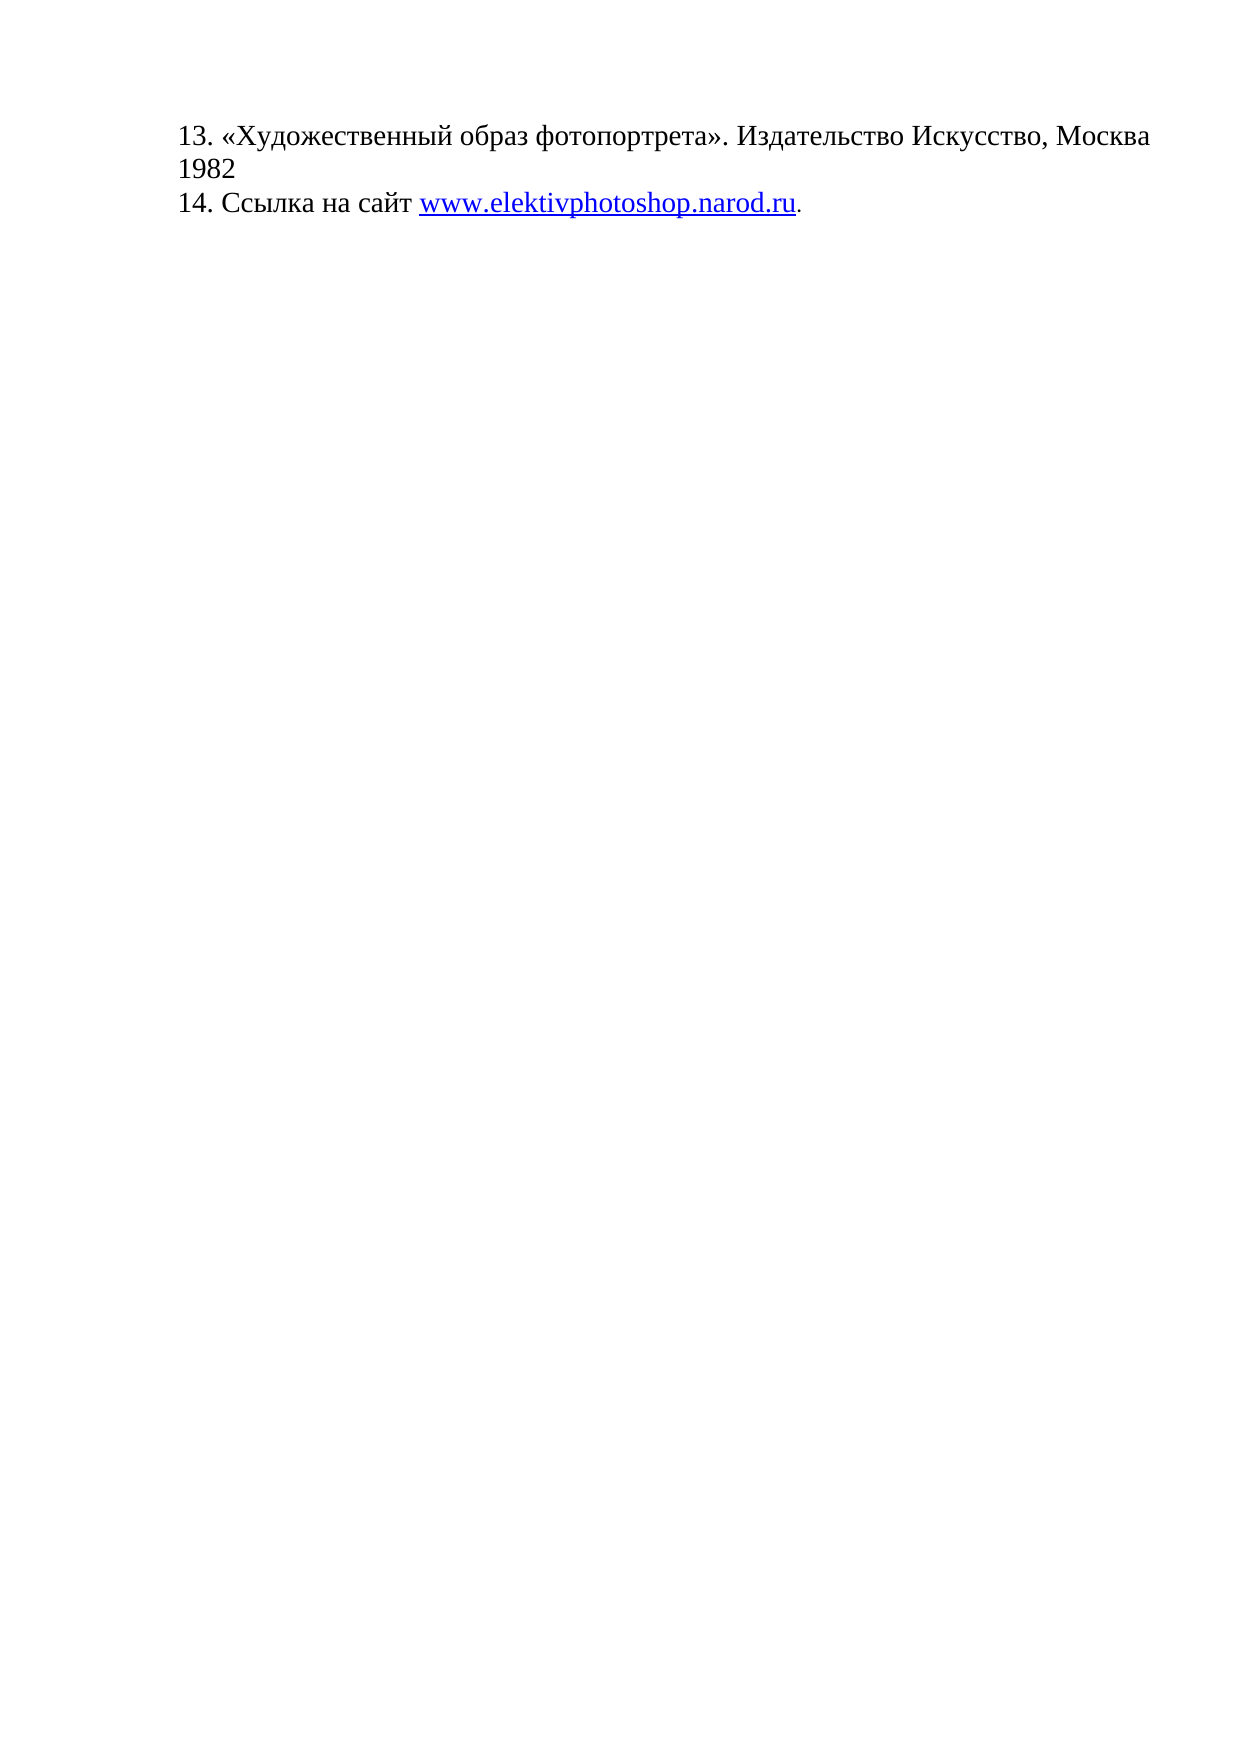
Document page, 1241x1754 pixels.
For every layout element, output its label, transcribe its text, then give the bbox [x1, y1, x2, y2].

text 13. «Художественный образ фотопортрета». Издательство Искусство, Москва 1982 [177, 118, 1152, 185]
text 14. Ссылка на сайт www.elektivphotoshop.narod.ru. [177, 185, 1152, 219]
